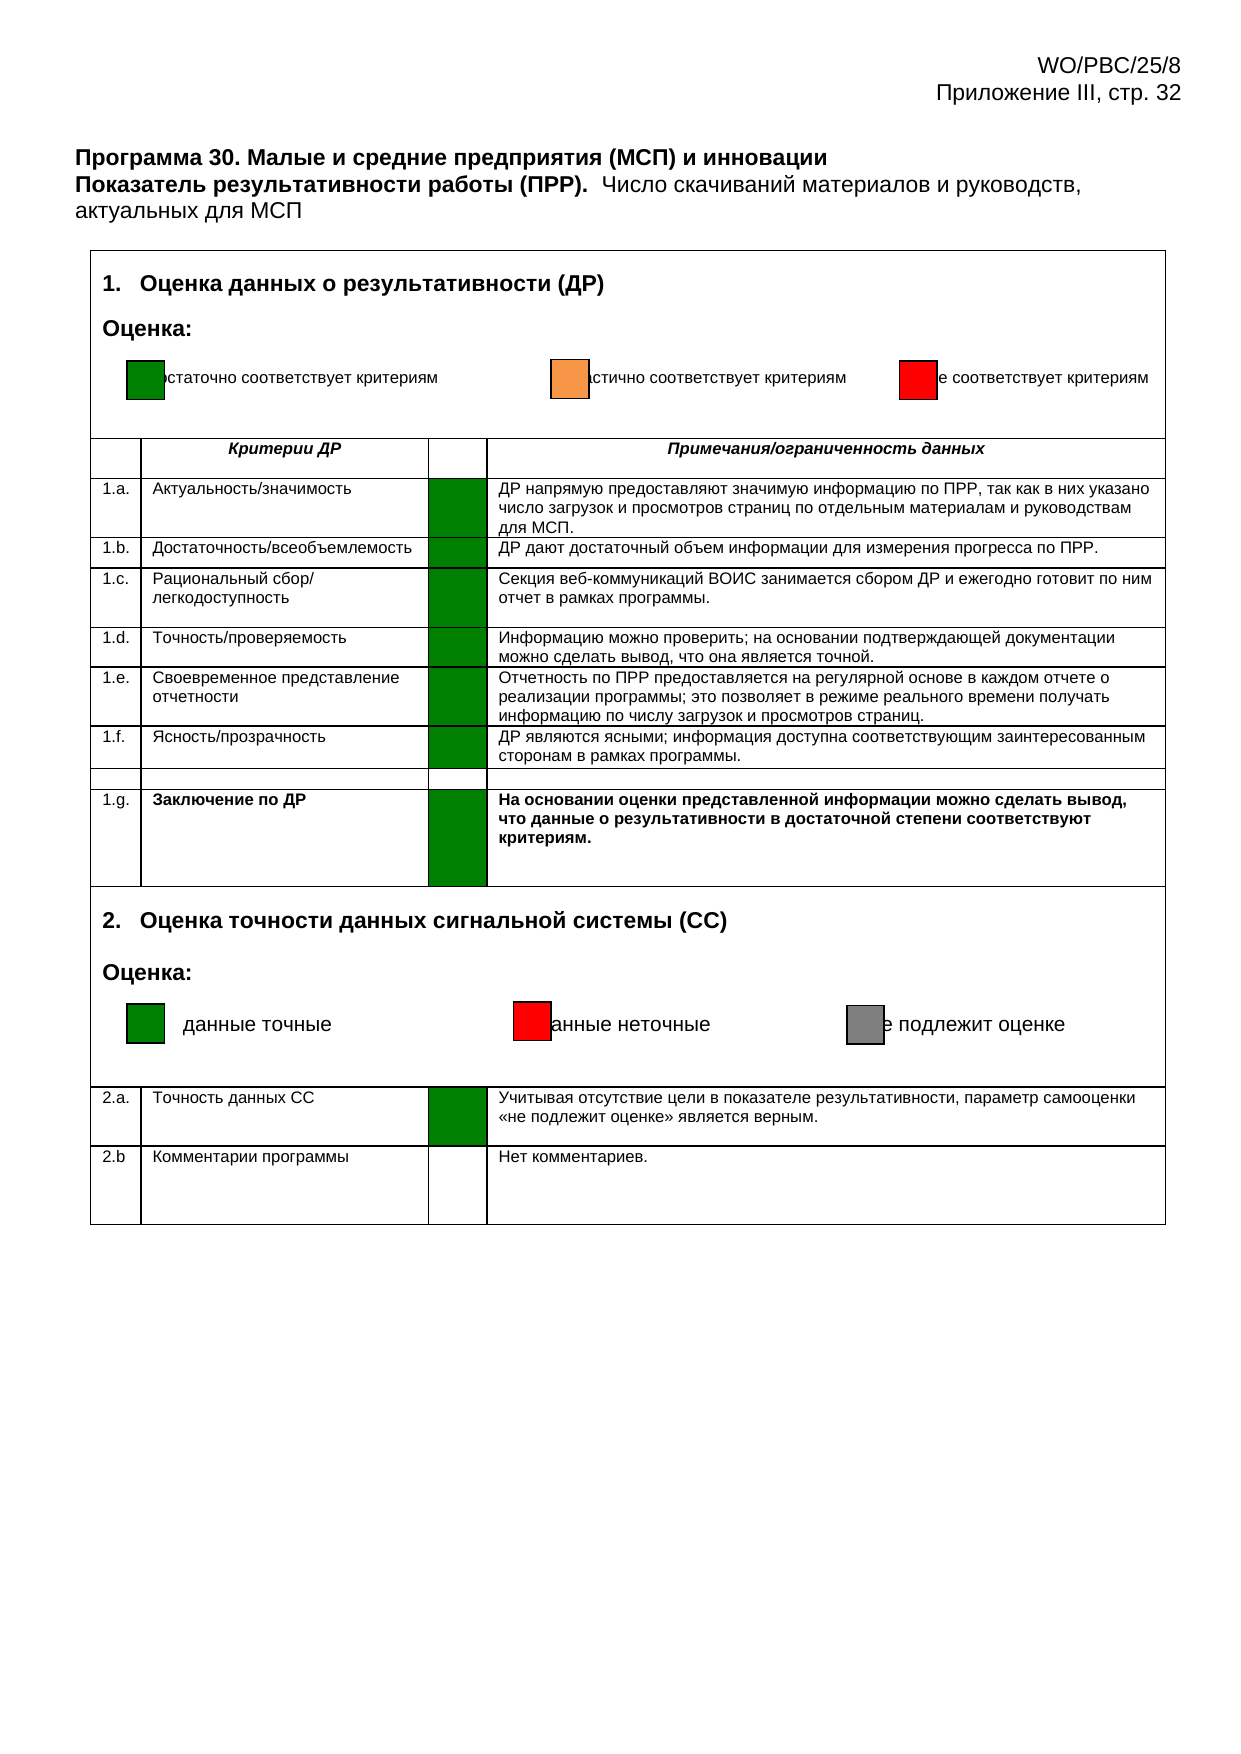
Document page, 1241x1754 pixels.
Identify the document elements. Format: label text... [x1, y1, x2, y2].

table_cell [142, 769, 428, 788]
table_cell [429, 790, 486, 886]
table_cell [91, 1088, 140, 1145]
table_cell [429, 538, 486, 567]
table_cell Критерии ДР [142, 439, 428, 477]
table_cell Достаточность/всеобъемлемость [142, 538, 428, 567]
table_cell Комментарии программы [142, 1147, 428, 1223]
table_cell [429, 769, 486, 788]
table_cell ДР дают достаточный объем информации для измерения прогресса по ПРР. [488, 538, 1165, 567]
table_cell Секция веб-коммуникаций ВОИС занимается сбором ДР и ежегодно готовит по ним отчет в рамках программы. [488, 569, 1165, 626]
table_cell [429, 668, 486, 725]
table_cell [91, 628, 140, 666]
table_cell [91, 769, 140, 788]
table_cell [429, 1088, 486, 1145]
table_cell 2.b [91, 1147, 140, 1223]
table_cell Своевременное представление отчетности [142, 668, 428, 725]
table_cell Отчетность по ПРР предоставляется на регулярной основе в каждом отчете о реализации программы; это позволяет в режиме реального времени получать информацию по числу загрузок и просмотров страниц. [488, 668, 1165, 725]
table_cell [91, 727, 140, 768]
table_cell [91, 569, 140, 626]
table_cell Актуальность/значимость [142, 479, 428, 537]
table_cell [429, 569, 486, 626]
table_cell Точность/проверяемость [142, 628, 428, 666]
table_cell [429, 439, 486, 477]
text Показатель результативности работы (ПРР). Число скачиваний материалов и руководств, актуальных для МСП [75, 171, 1181, 223]
table_cell [488, 769, 1165, 788]
table_cell ДР являются ясными; информация доступна соответствующим заинтересованным сторонам в рамках программы. [488, 727, 1165, 768]
text Программа 30. Малые и средние предприятия (МСП) и инновации [75, 144, 1181, 171]
table_cell [429, 727, 486, 768]
table_cell Нет комментариев. [488, 1147, 1165, 1223]
table_cell Точность данных СС [142, 1088, 428, 1145]
table_cell Информацию можно проверить; на основании подтверждающей документации можно сделать вывод, что она является точной. [488, 628, 1165, 666]
table_cell [429, 479, 486, 537]
table_cell [429, 628, 486, 666]
table_cell [91, 479, 140, 537]
table_cell Рациональный сбор/ легкодоступность [142, 569, 428, 626]
table_cell [91, 538, 140, 567]
table_cell [429, 1147, 486, 1223]
table_cell [91, 439, 140, 477]
table_cell Заключение по ДР [142, 790, 428, 886]
table_cell Примечания/ограниченность данных [488, 439, 1165, 477]
table_cell ДР напрямую предоставляют значимую информацию по ПРР, так как в них указано число загрузок и просмотров страниц по отдельным материалам и руководствам для МСП. [488, 479, 1165, 537]
table_cell [91, 790, 140, 886]
table_cell На основании оценки представленной информации можно сделать вывод, что данные о результативности в достаточной степени соответствуют критериям. [488, 790, 1165, 886]
table_header Оценка данных о результативности (ДР) Оценка: достаточно соответствует критериям частично соответствует критериям не соответствует критериям [91, 251, 1165, 438]
table_cell Учитывая отсутствие цели в показателе результативности, параметр самооценки «не подлежит оценке» является верным. [488, 1088, 1165, 1145]
table_cell Оценка точности данных сигнальной системы (СС) Оценка: данные точные данные неточные не подлежит оценке [91, 887, 1165, 1086]
table_cell [91, 668, 140, 725]
table_cell Ясность/прозрачность [142, 727, 428, 768]
